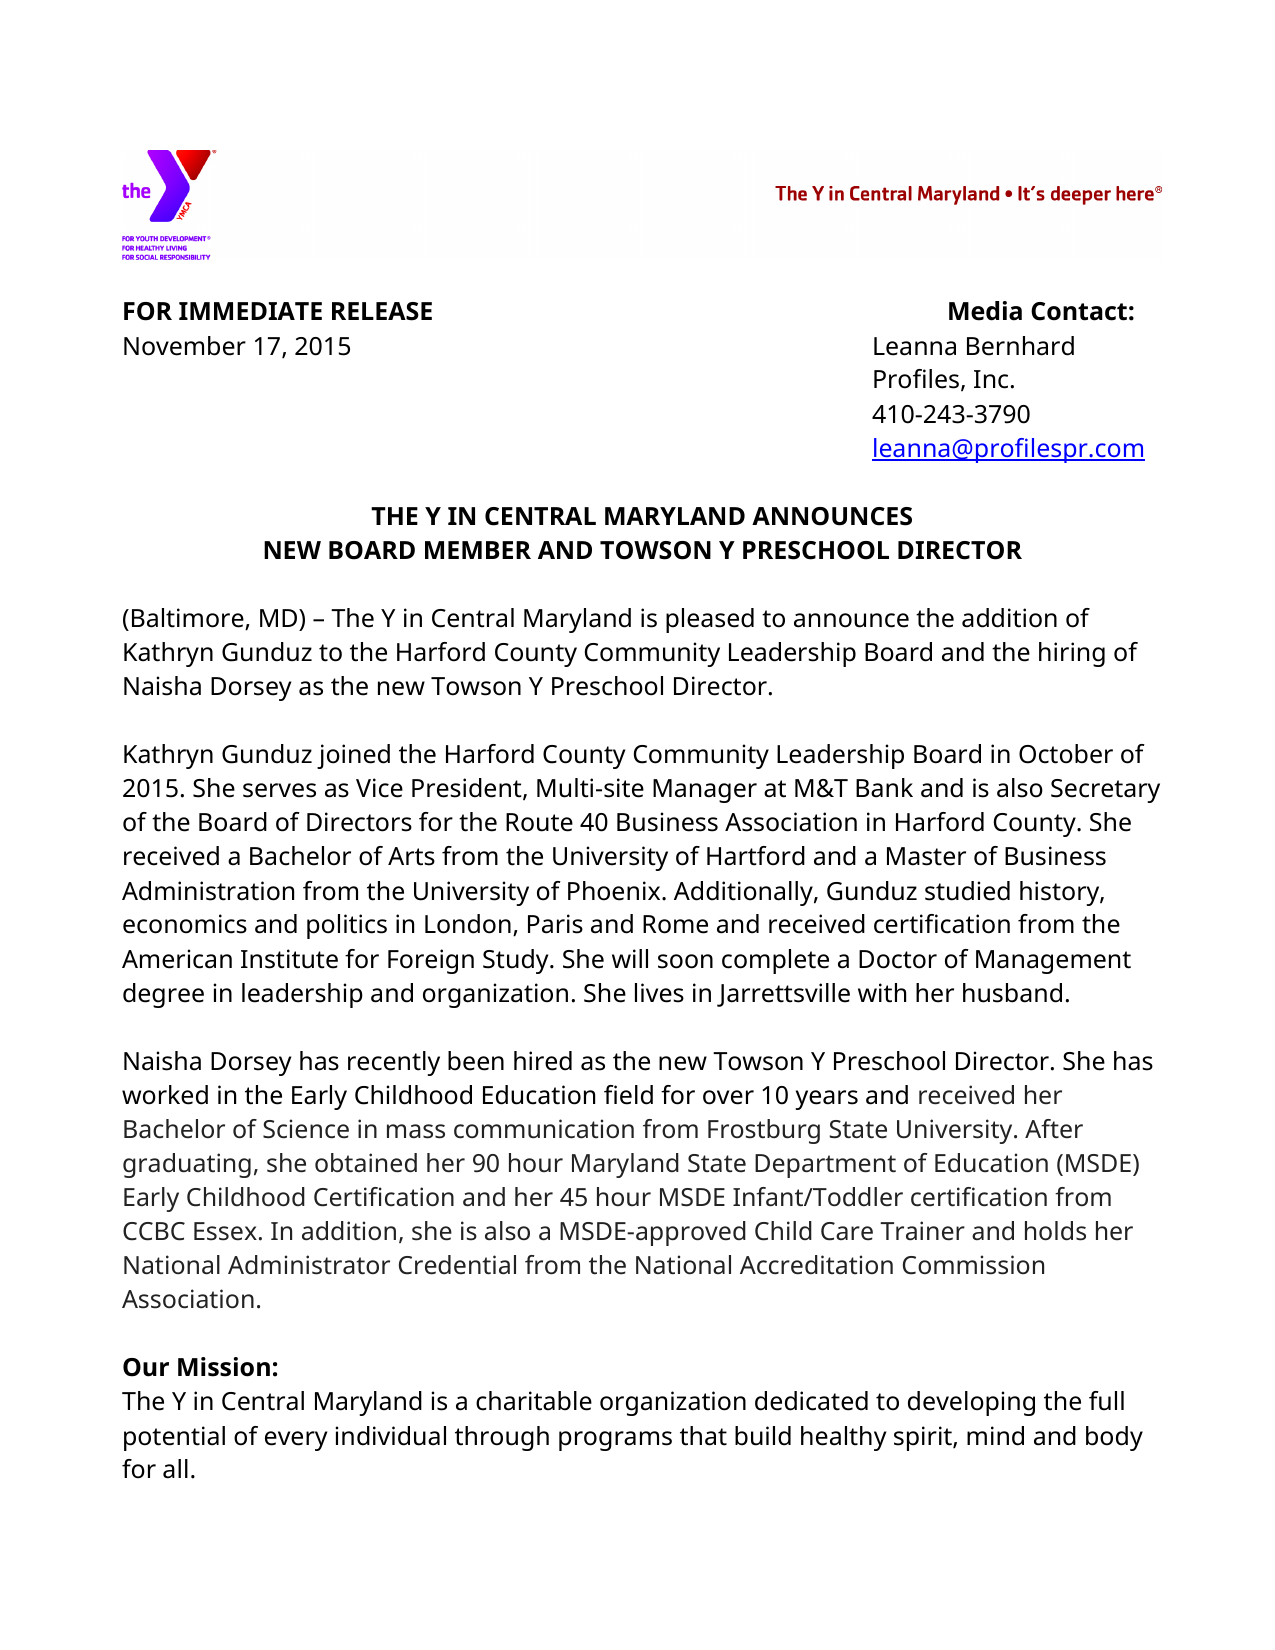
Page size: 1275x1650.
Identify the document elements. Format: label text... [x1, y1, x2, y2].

text leanna@profilespr.com [112, 430, 1162, 464]
text November 17, 2015 Leanna Bernhard Profiles, Inc. [112, 328, 1162, 396]
text Naisha Dorsey has recently been hired as the new Towson Y Preschool Director. She has worked in the Early Childhood Education field for over 10 years and received her Bachelor of Science in mass communication from Frostburg State University. After graduating, she obtained her 90 hour Maryland State Department of Education (MSDE) Early Childhood Certification and her 45 hour MSDE Infant/Toddler certification from CCBC Essex. In addition, she is also a MSDE-approved Child Care Trainer and holds her National Administrator Credential from the National Accreditation Commission Association. [122, 1043, 1162, 1316]
text (Baltimore, MD) – The Y in Central Maryland is pleased to announce the addition of Kathryn Gunduz to the Harford County Community Leadership Board and the hiring of Naisha Dorsey as the new Towson Y Preschool Director. [122, 601, 1162, 703]
text 410-243-3790 [112, 396, 1162, 430]
text Our Mission: The Y in Central Maryland is a charitable organization dedicated to developing the full potential of every individual through programs that build healthy spirit, mind and body for all. [122, 1350, 1162, 1486]
text NEW BOARD MEMBER AND TOWSON Y PRESCHOOL DIRECTOR [122, 532, 1162, 567]
text Kathryn Gunduz joined the Harford County Community Leadership Board in October of 2015. She serves as Vice President, Multi-site Manager at M&T Bank and is also Secretary of the Board of Directors for the Route 40 Business Association in Harford County. She received a Bachelor of Arts from the University of Hartford and a Master of Business Administration from the University of Phoenix. Additionally, Gunduz studied history, economics and politics in London, Paris and Rome and received certification from the American Institute for Foreign Study. She will soon complete a Doctor of Management degree in leadership and organization. She lives in Jarrettsville with her husband. [122, 737, 1162, 1009]
text THE Y IN CENTRAL MARYLAND ANNOUNCES [122, 498, 1162, 532]
text FOR IMMEDIATE RELEASE Media Contact: [112, 294, 1162, 328]
picture [122, 150, 1163, 260]
